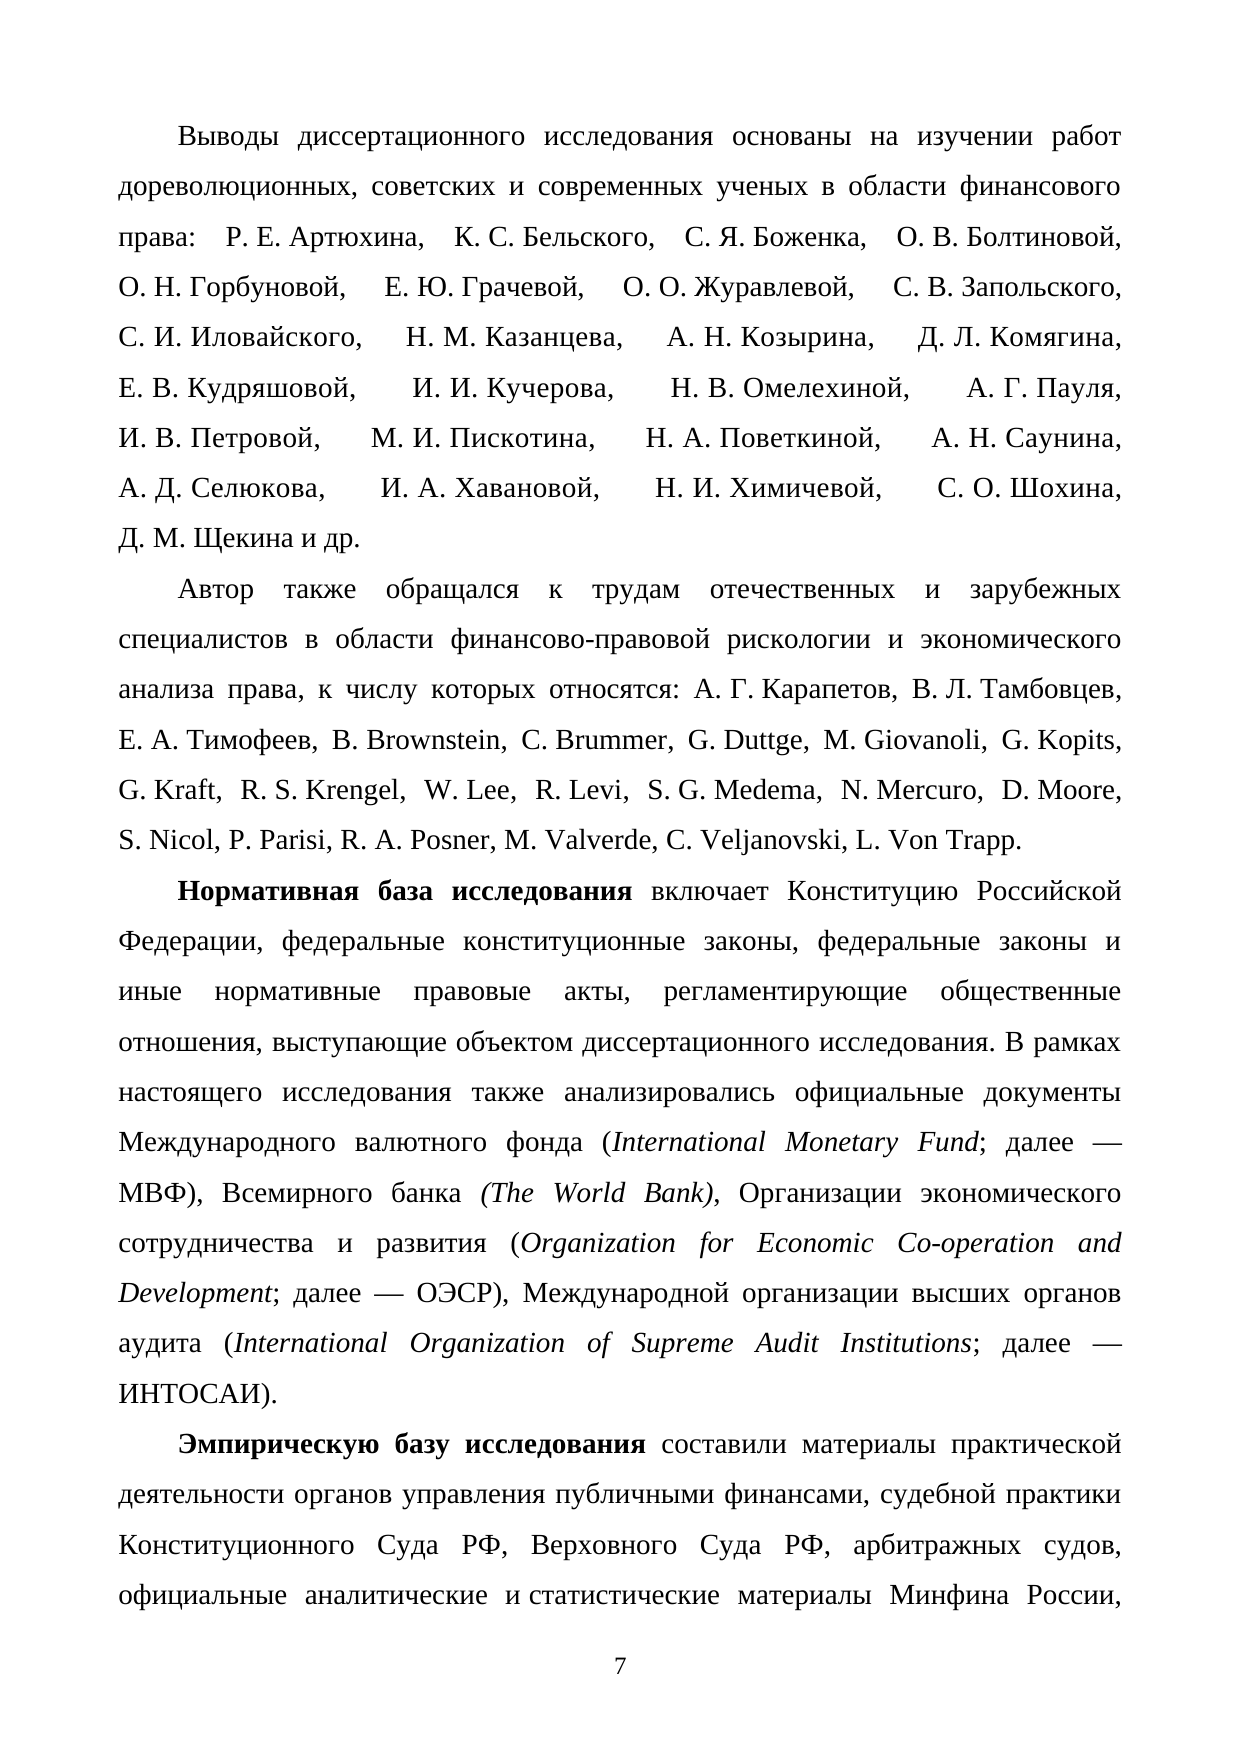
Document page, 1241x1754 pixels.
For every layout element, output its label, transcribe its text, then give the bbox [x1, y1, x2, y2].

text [118, 1426, 1122, 1611]
text Автор также обращался к трудам отечественных и зарубежных специалистов в области финансово-правовой рискологии и экономического анализа права, к числу которых относятся: А. Г. Карапетов, В. Л. Тамбовцев, Е. А. Тимофеев, В. Brownstein, C. Brummer, G. Duttge, М. Giovanoli, G. Kopits, G. Kraft, R. S. Krengel, W. Lee, R. Levi, S. G. Medema, N. Mercuro, D. Moore, S. Nicol, P. Parisi, R. A. Posner, M. Valverde, C. Veljanovski, L. Von Trapp. [118, 571, 1122, 856]
text Нормативная база исследования включает Конституцию Российской Федерации, федеральные конституционные законы, федеральные законы и иные нормативные правовые акты, регламентирующие общественные отношения, выступающие объектом диссертационного исследования. В рамках настоящего исследования также анализировались официальные документы Международного валютного фонда (International Monetary Fund; далее — МВФ), Всемирного банка (The World Bank), Организации экономического сотрудничества и развития (Organization for Economic Co-operation and Development; далее — ОЭСР), Международной организации высших органов аудита (International Organization of Supreme Audit Institutions; далее — ИНТОСАИ). [118, 873, 1122, 1409]
text Выводы диссертационного исследования основаны на изучении работ дореволюционных, советских и современных ученых в области финансового права: Р. Е. Артюхина, К. С. Бельского, С. Я. Боженка, О. В. Болтиновой, О. Н. Горбуновой, Е. Ю. Грачевой, О. О. Журавлевой, С. В. Запольского, С. И. Иловайского, Н. М. Казанцева, А. Н. Козырина, Д. Л. Комягина, Е. В. Кудряшовой, И. И. Кучерова, Н. В. Омелехиной, А. Г. Пауля, И. В. Петровой, М. И. Пискотина, Н. А. Поветкиной, А. Н. Саунина, А. Д. Селюкова, И. А. Хавановой, Н. И. Химичевой, С. О. Шохина, Д. М. Щекина и др. [118, 118, 1122, 554]
